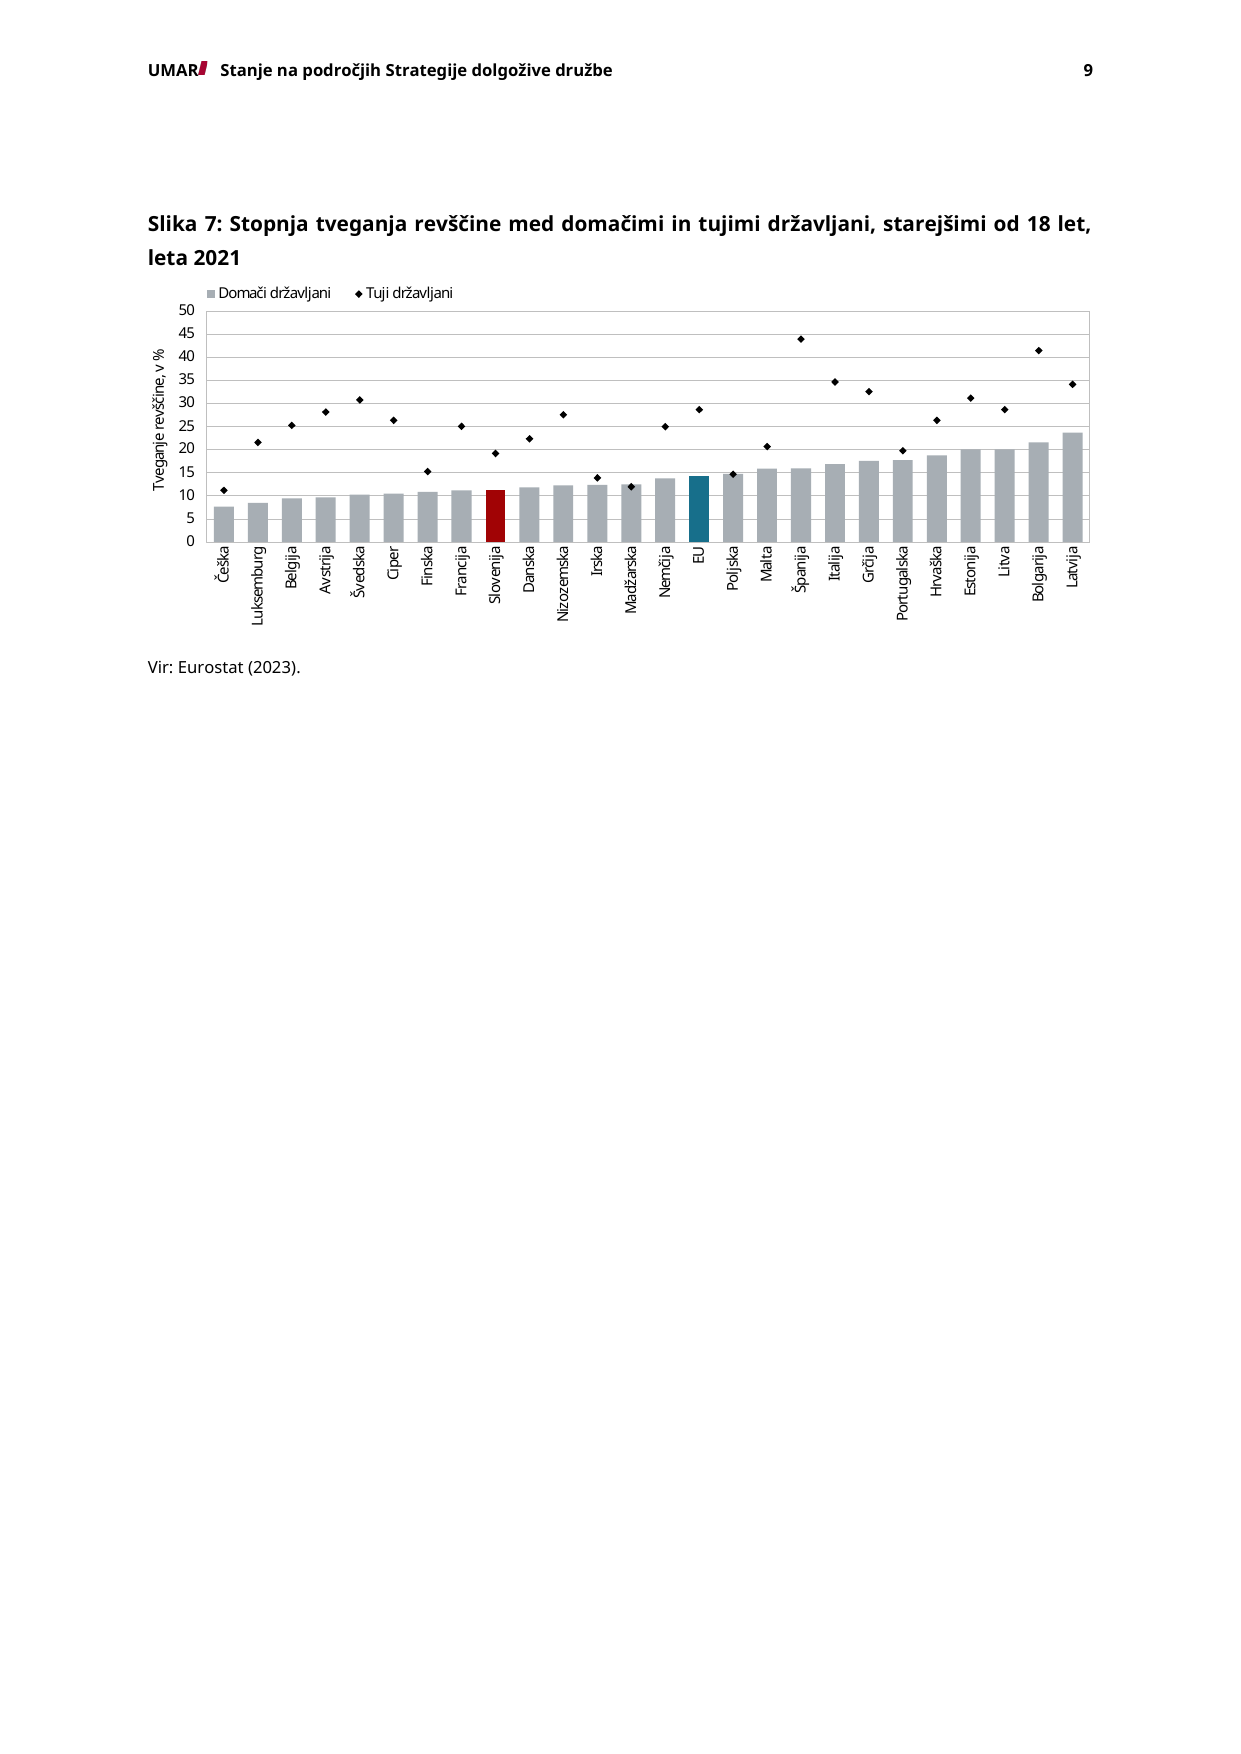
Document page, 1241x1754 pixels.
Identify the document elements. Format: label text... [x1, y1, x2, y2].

picture [198, 61, 208, 75]
text Vir: Eurostat (2023). [148, 656, 1092, 678]
text Slika 7: Stopnja tveganja revščine med domačimi in tujimi državljani, starejšimi od 18 let, leta 2021 [148, 209, 1092, 272]
